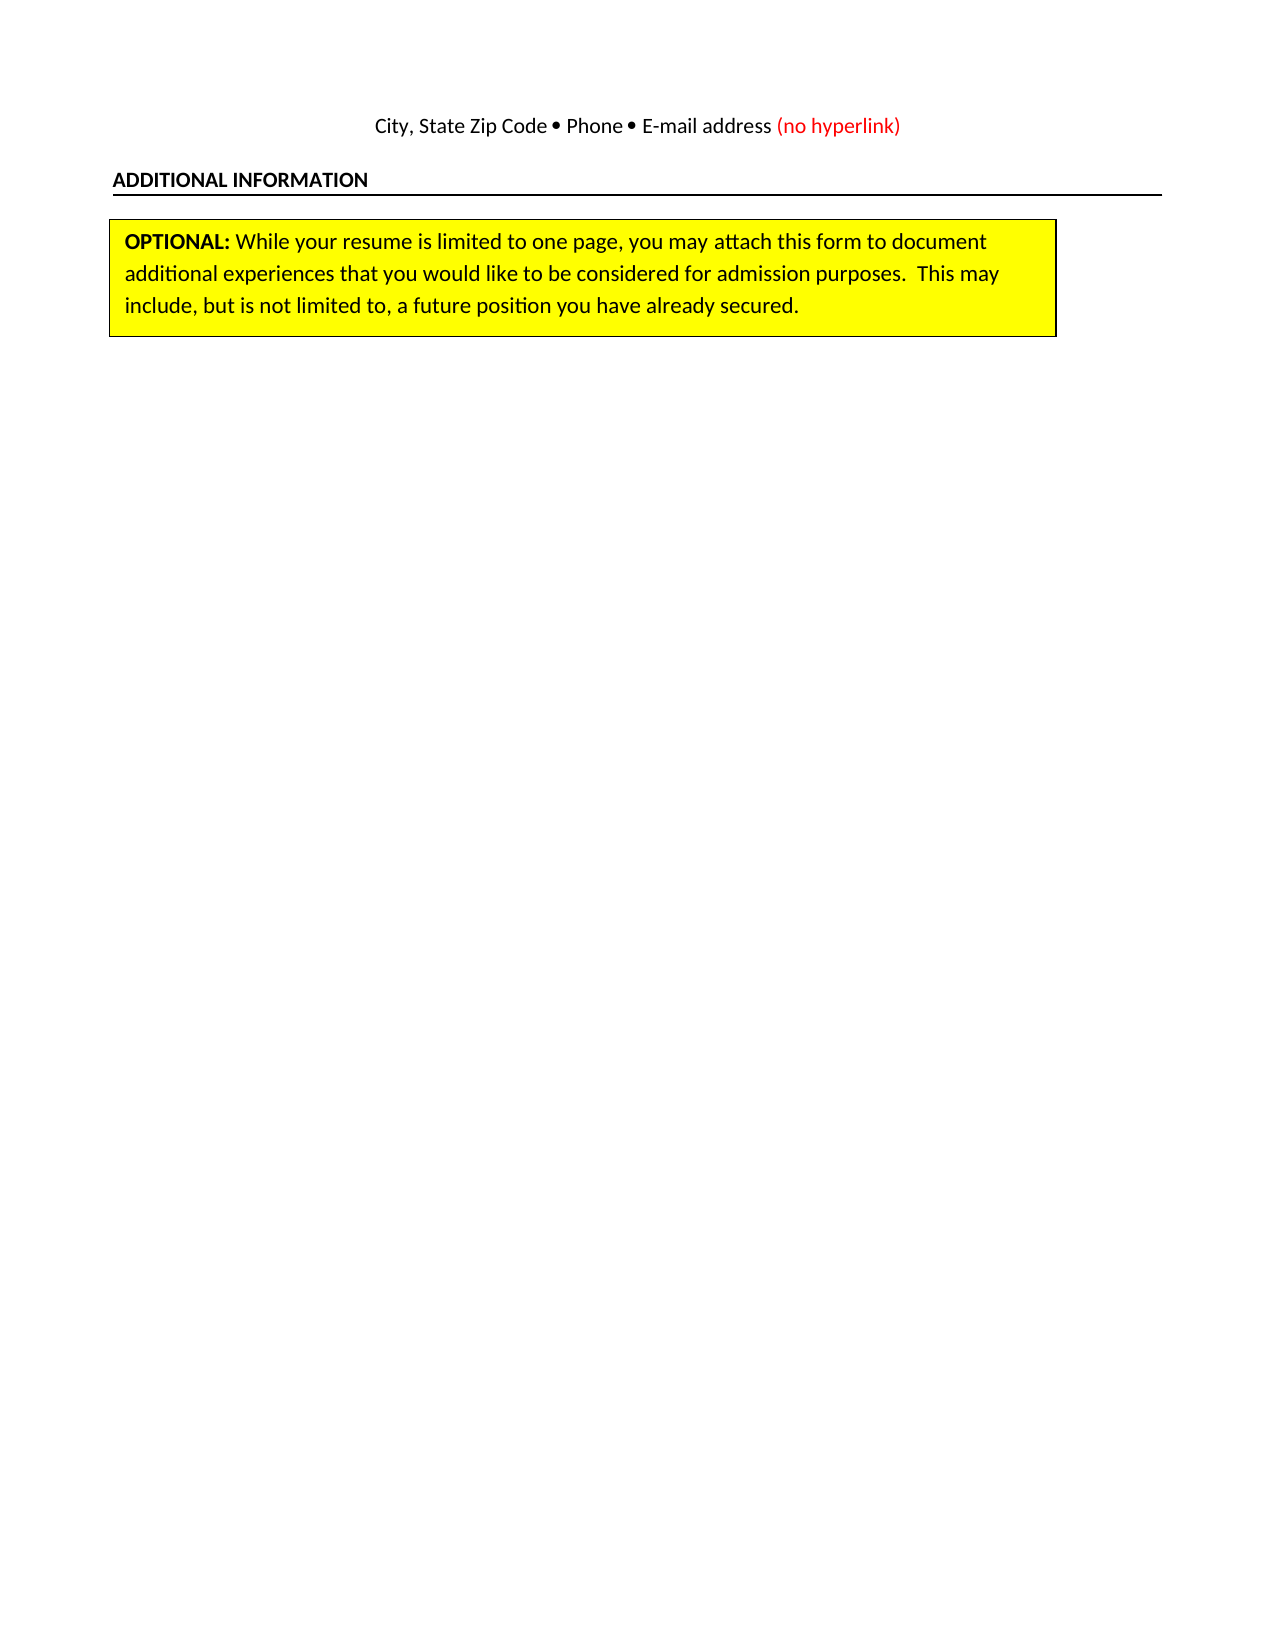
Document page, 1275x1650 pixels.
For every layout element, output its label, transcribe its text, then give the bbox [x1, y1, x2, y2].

text City, State Zip Code Phone E-mail address (no hyperlink) [112, 112, 1162, 139]
text ADDITIONAL INFORMATION [112, 166, 1162, 196]
